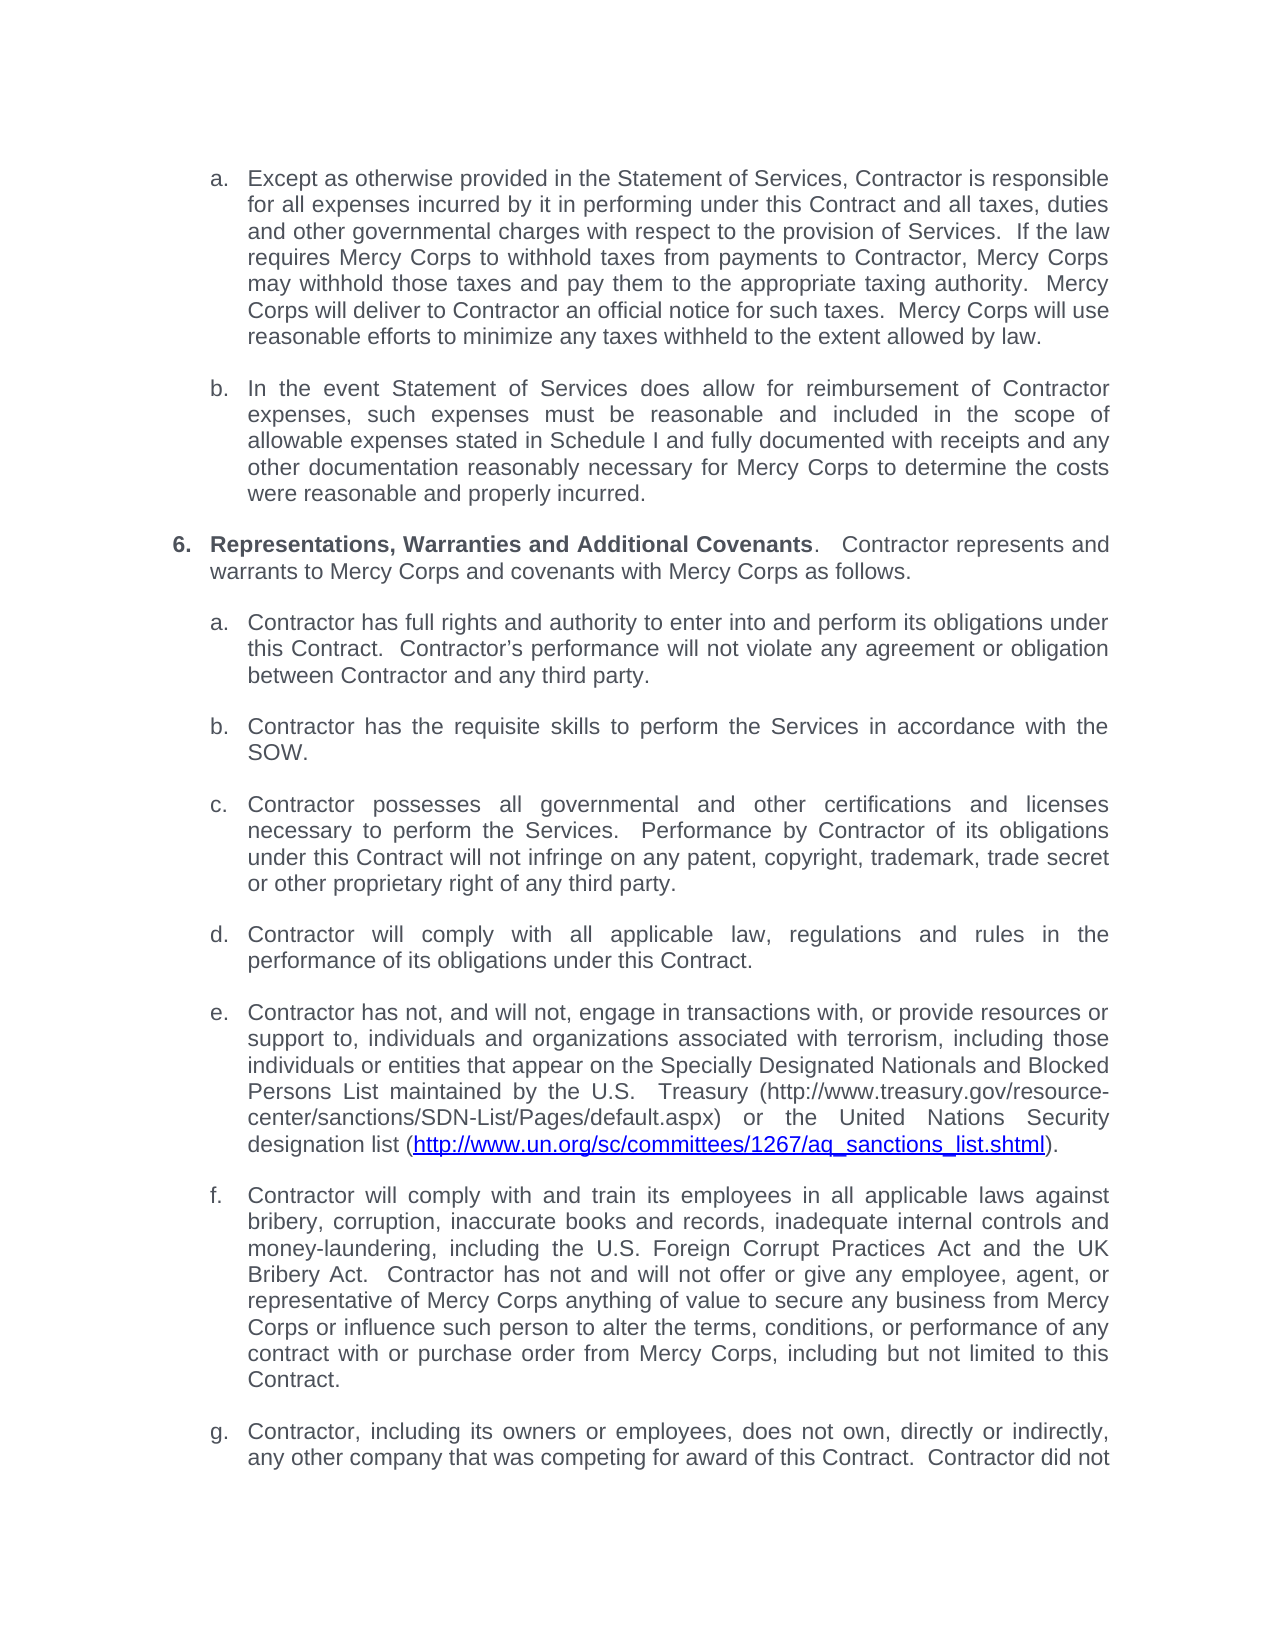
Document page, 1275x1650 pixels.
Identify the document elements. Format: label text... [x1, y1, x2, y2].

list Contractor has the requisite skills to perform the Services in accordance with the SOW. [210, 713, 1110, 766]
list Contractor will comply with all applicable law, regulations and rules in the performance of its obligations under this Contract. [210, 921, 1110, 974]
list Contractor possesses all governmental and other certifications and licenses necessary to perform the Services. Performance by Contractor of its obligations under this Contract will not infringe on any patent, copyright, trademark, trade secret or other proprietary right of any third party. [210, 791, 1110, 896]
list Contractor will comply with and train its employees in all applicable laws against bribery, corruption, inaccurate books and records, inadequate internal controls and money-laundering, including the U.S. Foreign Corrupt Practices Act and the UK Bribery Act. Contractor has not and will not offer or give any employee, agent, or representative of Mercy Corps anything of value to secure any business from Mercy Corps or influence such person to alter the terms, conditions, or performance of any contract with or purchase order from Mercy Corps, including but not limited to this Contract. [210, 1182, 1110, 1393]
list Contractor has not, and will not, engage in transactions with, or provide resources or support to, individuals and organizations associated with terrorism, including those individuals or entities that appear on the Specially Designated Nationals and Blocked Persons List maintained by the U.S. Treasury (http://www.treasury.gov/resource-center/sanctions/SDN-List/Pages/default.aspx) or the United Nations Security designation list (http://www.un.org/sc/committees/1267/aq_sanctions_list.shtml). [210, 999, 1110, 1157]
list Except as otherwise provided in the Statement of Services, Contractor is responsible for all expenses incurred by it in performing under this Contract and all taxes, duties and other governmental charges with respect to the provision of Services. If the law requires Mercy Corps to withhold taxes from payments to Contractor, Mercy Corps may withhold those taxes and pay them to the appropriate taxing authority. Mercy Corps will deliver to Contractor an official notice for such taxes. Mercy Corps will use reasonable efforts to minimize any taxes withheld to the extent allowed by law. [210, 165, 1110, 349]
list In the event Statement of Services does allow for reimbursement of Contractor expenses, such expenses must be reasonable and included in the scope of allowable expenses stated in Schedule I and fully documented with receipts and any other documentation reasonably necessary for Mercy Corps to determine the costs were reasonable and properly incurred. [210, 374, 1110, 506]
list Contractor has full rights and authority to enter into and perform its obligations under this Contract. Contractor’s performance will not violate any agreement or obligation between Contractor and any third party. [210, 609, 1110, 688]
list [210, 1418, 1110, 1471]
list Representations, Warranties and Additional Covenants. Contractor represents and warrants to Mercy Corps and covenants with Mercy Corps as follows. [172, 531, 1110, 584]
